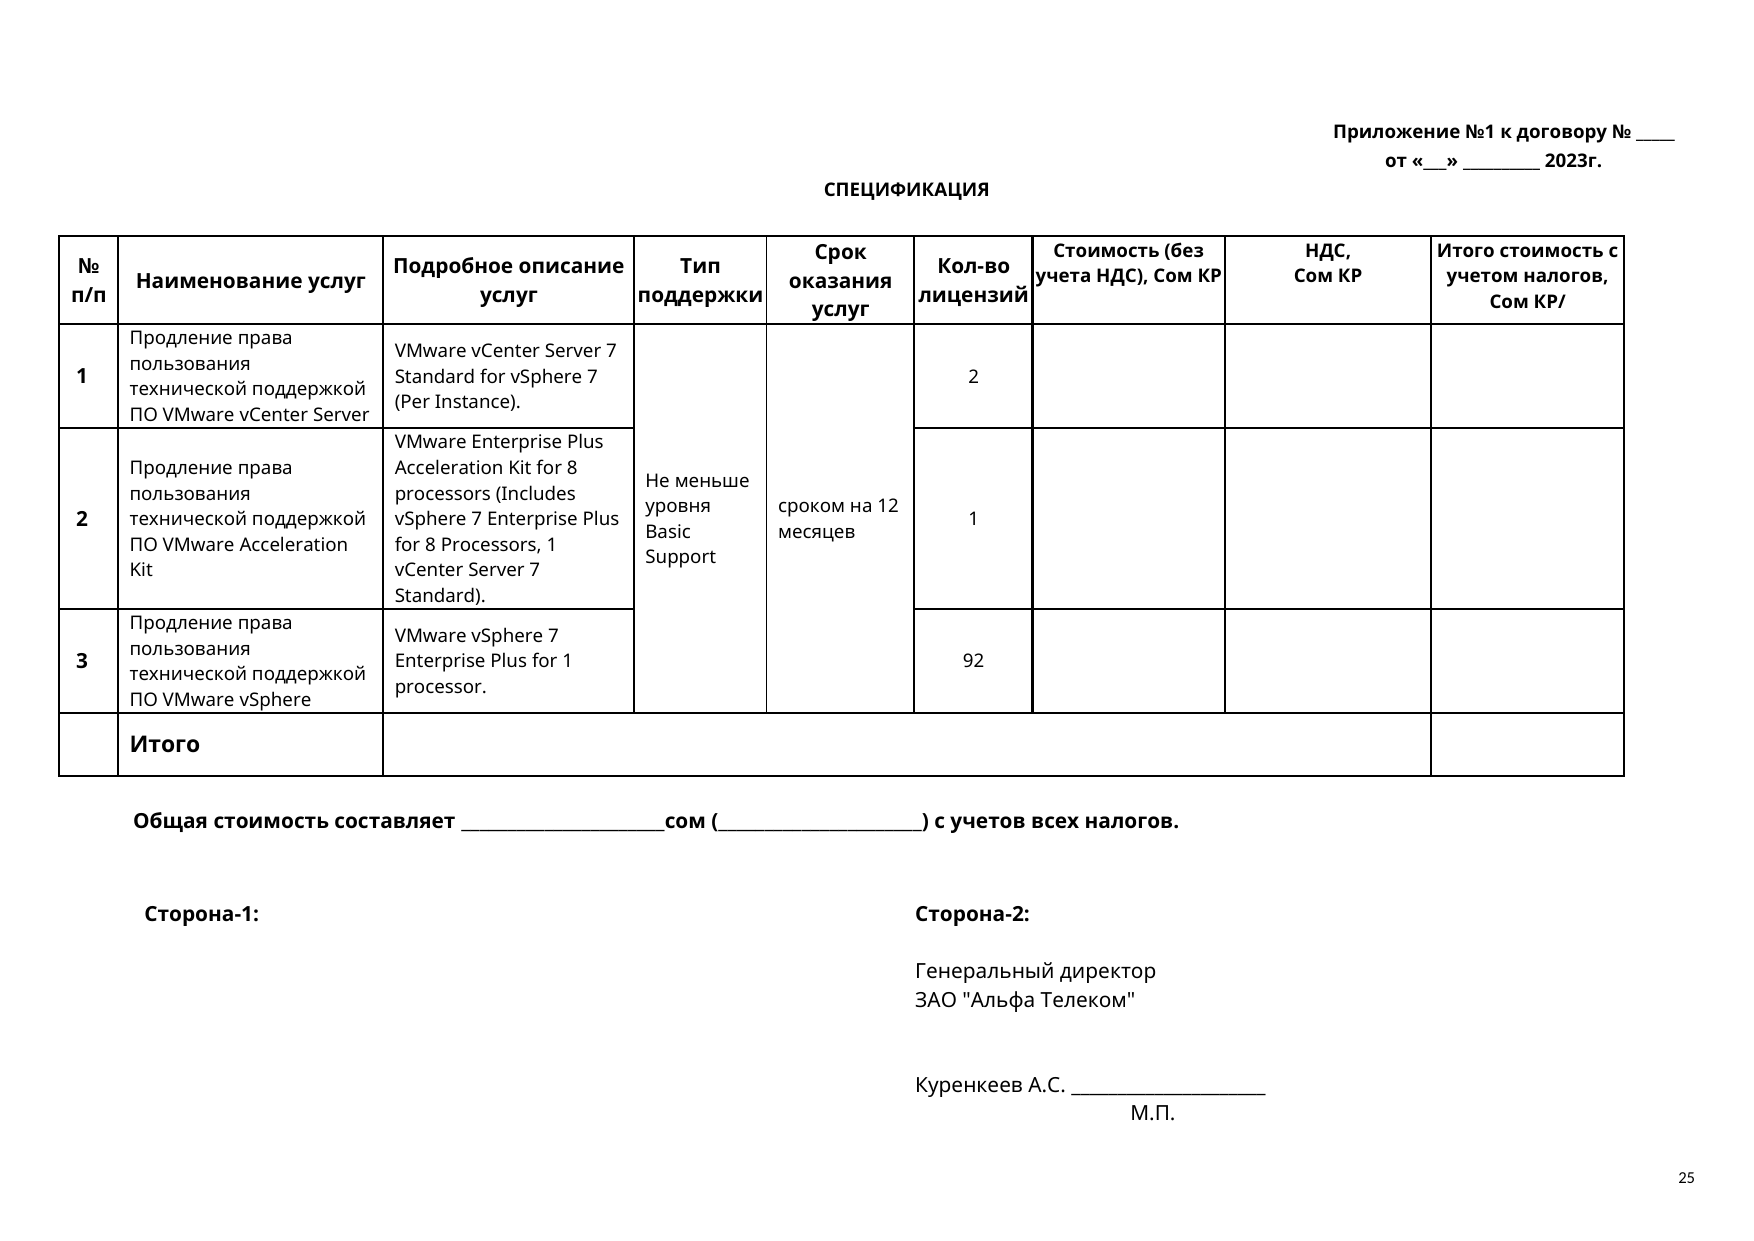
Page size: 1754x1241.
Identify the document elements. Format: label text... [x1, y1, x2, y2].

table_cell [1432, 714, 1623, 774]
table_header № п/п [60, 237, 117, 323]
table_header Итого стоимость с учетом налогов, Сом КР/ [1432, 237, 1623, 323]
table_header Сторона-1: [133, 900, 900, 1127]
table_cell [1226, 610, 1430, 712]
table_cell [384, 714, 1430, 774]
table_cell VMware vCenter Server 7 Standard for vSphere 7 (Per Instance). [384, 325, 633, 427]
text Общая стоимость составляет ______________________сом (______________________) с учетов всех налогов. [133, 806, 1695, 834]
table_cell [1034, 610, 1224, 712]
table_cell Продление права пользования технической поддержкой ПО VMware Acceleration Kit [119, 429, 382, 607]
table_cell 2 [60, 429, 117, 607]
table_header Тип поддержки [635, 237, 766, 323]
table_header Подробное описание услуг [384, 237, 633, 323]
table_cell Итого [119, 714, 382, 774]
table_header Стоимость (без учета НДС), Сом КР [1034, 237, 1224, 323]
table_cell [1226, 325, 1430, 427]
table_cell 92 [915, 610, 1031, 712]
table_cell Не меньше уровня Basic Support [635, 325, 766, 712]
table_cell Продление права пользования технической поддержкой ПО VMware vSphere [119, 610, 382, 712]
table_cell [1432, 429, 1623, 607]
table_cell Продление права пользования технической поддержкой ПО VMware vCenter Server [119, 325, 382, 427]
text от «___» __________ 2023г. [59, 147, 1695, 173]
table_header Срок оказания услуг [767, 237, 913, 323]
table_header Сторона-2: Генеральный директор ЗАО "Альфа Телеком" Куренкеев А.С. _____________________ М.П. [900, 900, 1694, 1127]
table_cell VMware Enterprise Plus Acceleration Kit for 8 processors (Includes vSphere 7 Enterprise Plus for 8 Processors, 1 vCenter Server 7 Standard). [384, 429, 633, 607]
text Приложение №1 к договору № _____ [59, 118, 1695, 144]
table_cell [1034, 429, 1224, 607]
table_cell [60, 714, 117, 774]
table_header Наименование услуг [119, 237, 382, 323]
table_header НДС, Сом КР [1226, 237, 1430, 323]
table_cell [1034, 325, 1224, 427]
table_cell 1 [60, 325, 117, 427]
table_cell сроком на 12 месяцев [767, 325, 913, 712]
table_cell 3 [60, 610, 117, 712]
table_cell 1 [915, 429, 1031, 607]
text СПЕЦИФИКАЦИЯ [59, 177, 1695, 202]
table_cell [1432, 610, 1623, 712]
table_header Кол-во лицензий [915, 237, 1031, 323]
table_cell [1226, 429, 1430, 607]
table_cell [1432, 325, 1623, 427]
table_cell VMware vSphere 7 Enterprise Plus for 1 processor. [384, 610, 633, 712]
table_cell 2 [915, 325, 1031, 427]
